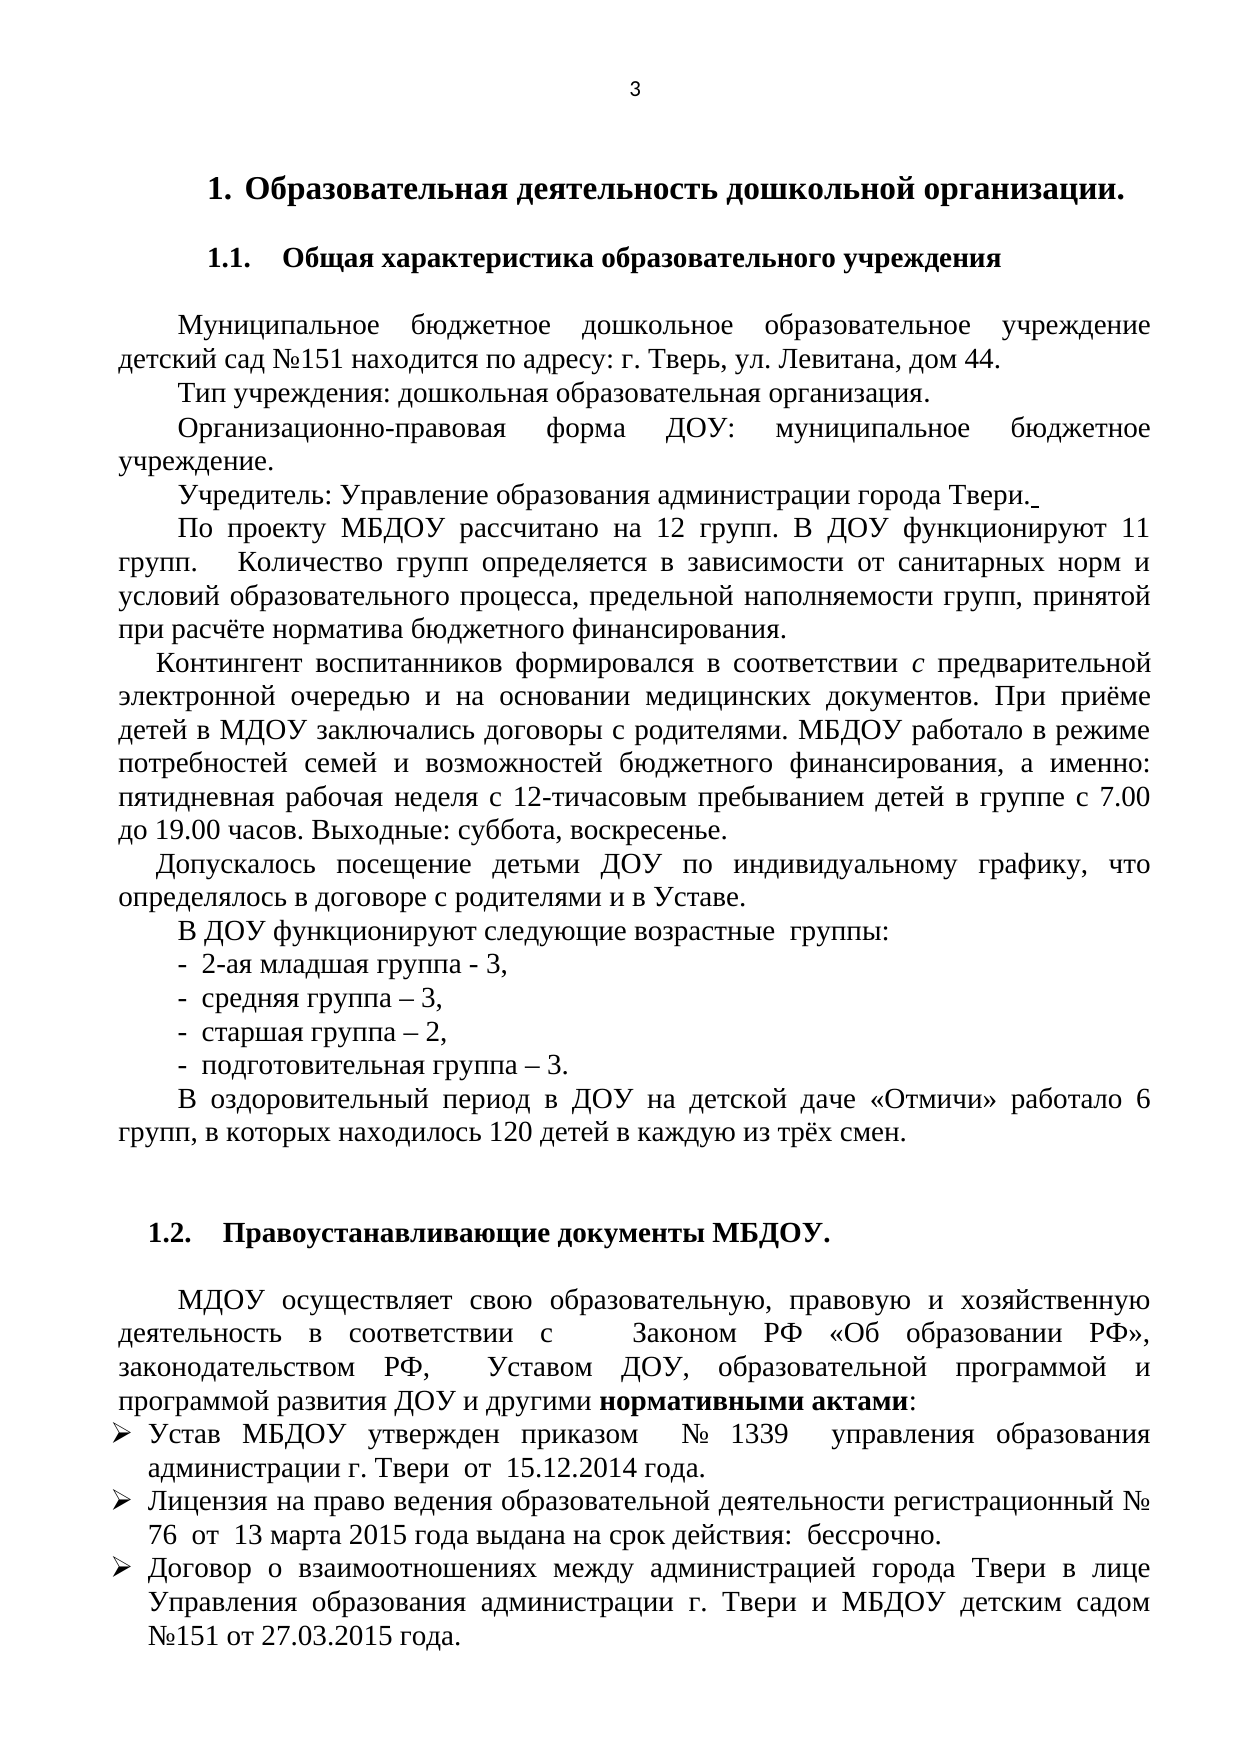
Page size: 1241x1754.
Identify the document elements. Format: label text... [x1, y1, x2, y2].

text МДОУ осуществляет свою образовательную, правовую и хозяйственную деятельность в соответствии с Законом РФ «Об образовании РФ», законодательством РФ, Уставом ДОУ, образовательной программой и программой развития ДОУ и другими нормативными актами: [118, 1282, 1152, 1416]
text Тип учреждения: дошкольная образовательная организация. [118, 374, 1152, 410]
text Учредитель: Управление образования администрации города Твери. [118, 477, 1152, 511]
text Допускалось посещение детьми ДОУ по индивидуальному графику, что определялось в договоре с родителями и в Уставе. [118, 846, 1152, 913]
text - старшая группа – 2, [118, 1014, 1152, 1047]
list Лицензия на право ведения образовательной деятельности регистрационный № 76 от 13 марта 2015 года выдана на срок действия: бессрочно. [110, 1483, 1152, 1551]
text В ДОУ функционируют следующие возрастные группы: [118, 913, 1152, 947]
text Муниципальное бюджетное дошкольное образовательное учреждение детский сад №151 находится по адресу: г. Тверь, ул. Левитана, дом 44. [118, 307, 1152, 374]
list Образовательная деятельность дошкольной организации. [207, 168, 1152, 207]
list Правоустанавливающие документы МБДОУ. [148, 1215, 1152, 1248]
text - 2-ая младшая группа - 3, [118, 947, 1152, 980]
text Контингент воспитанников формировался в соответствии с предварительной электронной очередью и на основании медицинских документов. При приёме детей в МДОУ заключались договоры с родителями. МБДОУ работало в режиме потребностей семей и возможностей бюджетного финансирования, а именно: пятидневная рабочая неделя с 12-тичасовым пребыванием детей в группе с 7.00 до 19.00 часов. Выходные: суббота, воскресенье. [118, 645, 1152, 846]
list Общая характеристика образовательного учреждения [207, 240, 1152, 274]
text Организационно-правовая форма ДОУ: муниципальное бюджетное учреждение. [118, 410, 1152, 477]
text В оздоровительный период в ДОУ на детской даче «Отмичи» работало 6 групп, в которых находилось 120 детей в каждую из трёх смен. [118, 1081, 1152, 1148]
text По проекту МБДОУ рассчитано на 12 групп. В ДОУ функционируют 11 групп. Количество групп определяется в зависимости от санитарных норм и условий образовательного процесса, предельной наполняемости групп, принятой при расчёте норматива бюджетного финансирования. [118, 511, 1152, 645]
list Устав МБДОУ утвержден приказом № 1339 управления образования администрации г. Твери от 15.12.2014 года. [110, 1416, 1152, 1483]
list Договор о взаимоотношениях между администрацией города Твери в лице Управления образования администрации г. Твери и МБДОУ детским садом №151 от 27.03.2015 года. [110, 1551, 1152, 1651]
text - средняя группа – 3, [118, 980, 1152, 1014]
text - подготовительная группа – 3. [118, 1047, 1152, 1081]
